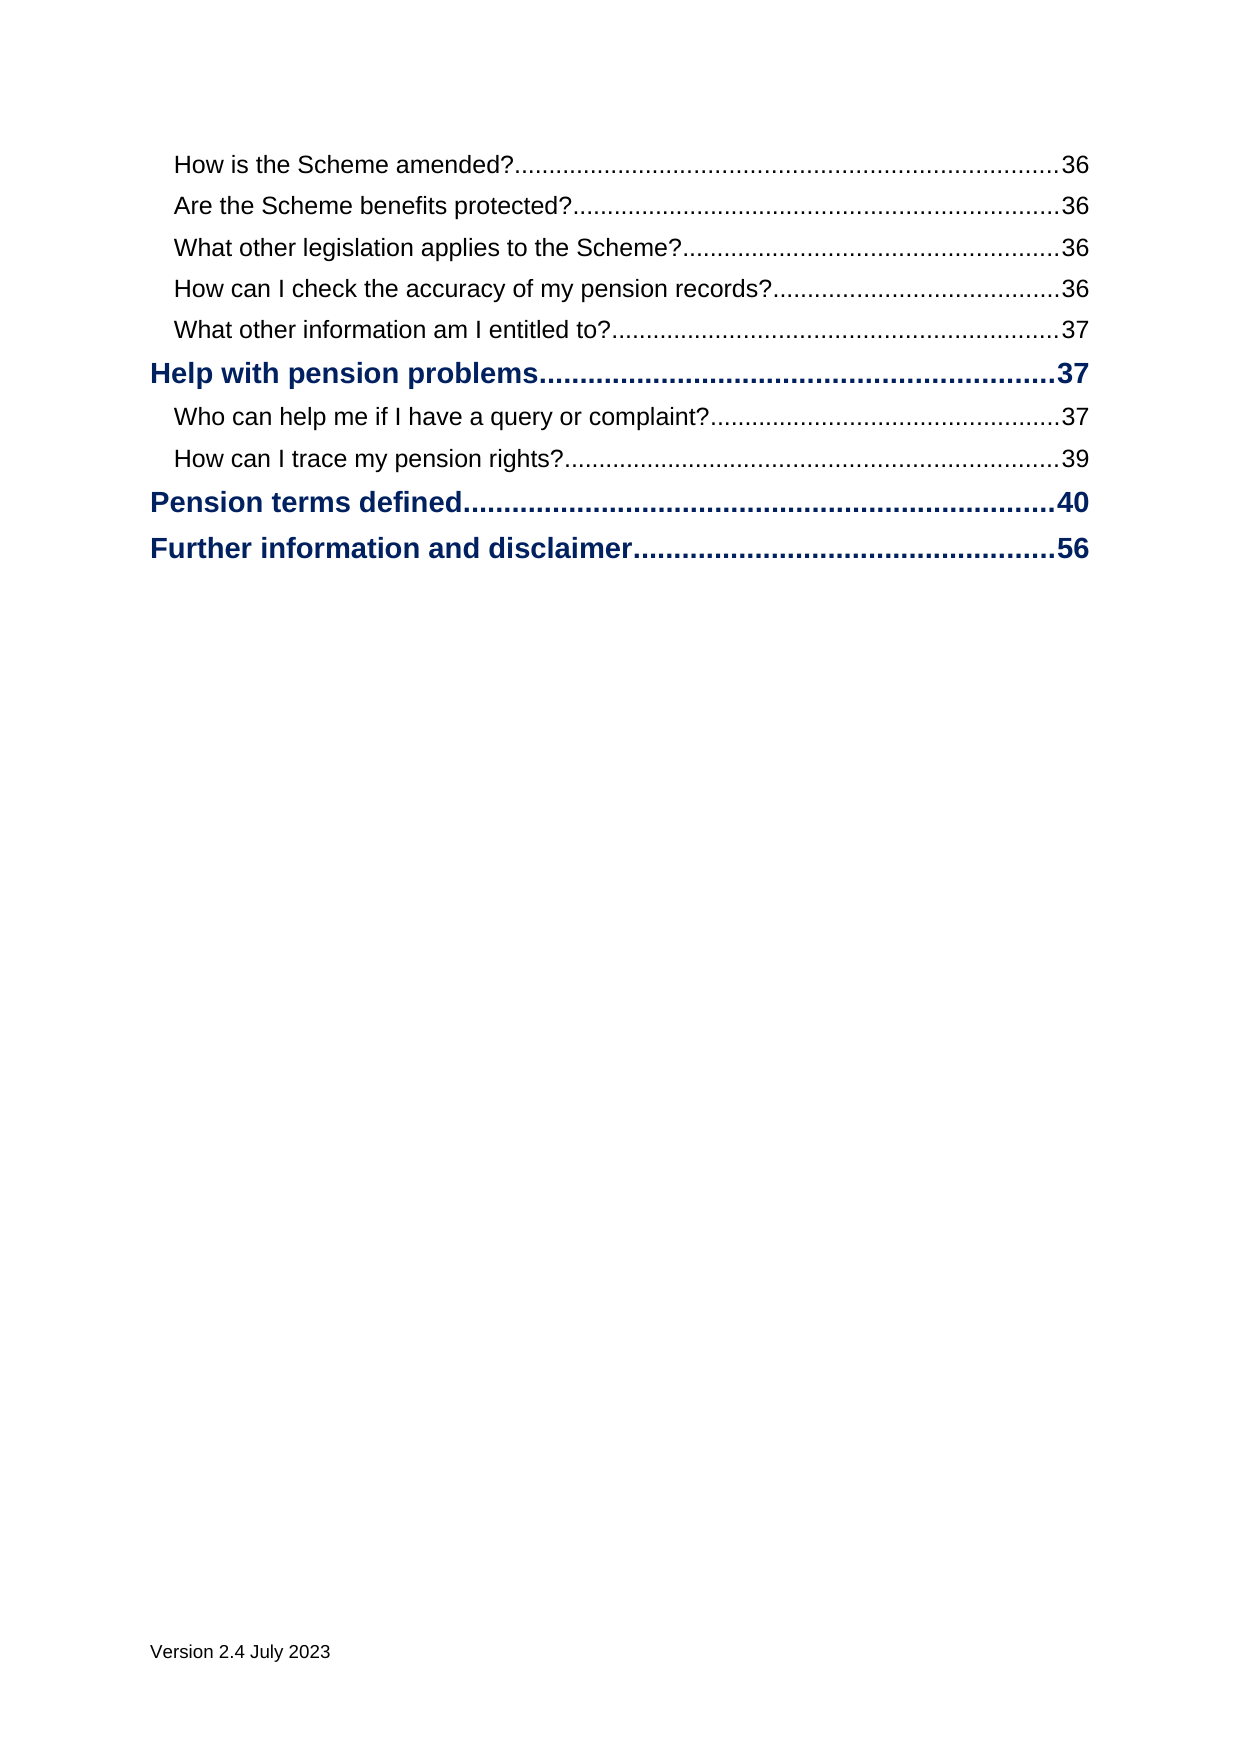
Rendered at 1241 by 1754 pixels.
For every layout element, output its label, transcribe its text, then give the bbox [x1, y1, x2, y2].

text How can I trace my pension rights? 39 [174, 443, 1090, 472]
text Further information and disclaimer 56 [150, 531, 1090, 564]
text How can I check the accuracy of my pension records? 36 [174, 274, 1090, 302]
text How is the Scheme amended? 36 [174, 150, 1090, 179]
text What other legislation applies to the Scheme? 36 [174, 232, 1090, 261]
text Who can help me if I have a query or complaint? 37 [174, 402, 1090, 431]
text What other information am I entitled to? 37 [174, 315, 1090, 344]
text Help with pension problems 37 [150, 356, 1090, 390]
text Pension terms defined 40 [150, 485, 1090, 518]
text Are the Scheme benefits protected? 36 [174, 191, 1090, 220]
